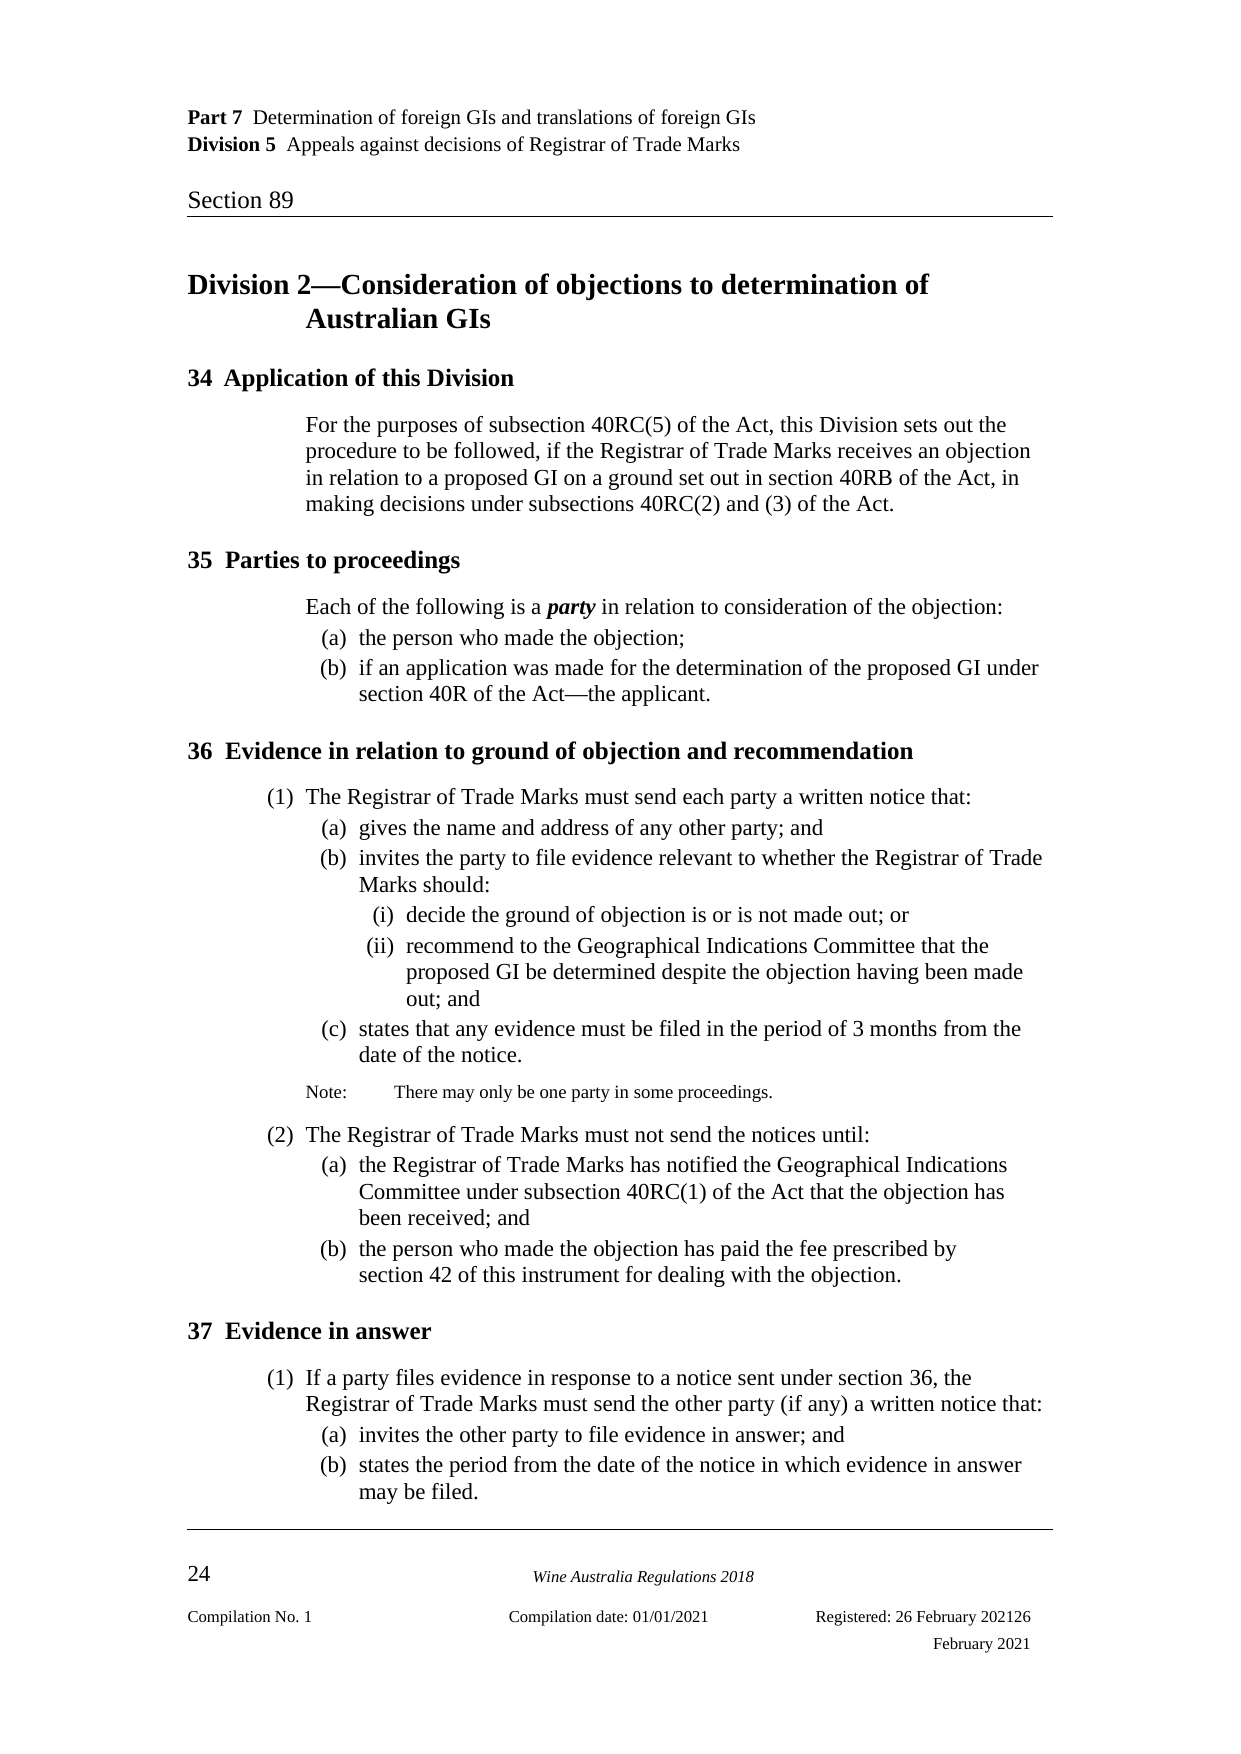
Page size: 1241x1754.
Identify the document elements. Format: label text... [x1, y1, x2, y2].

text 34 Application of this Division [187, 363, 1053, 392]
text Note: There may only be one party in some proceedings. [305, 1081, 1053, 1102]
text Division 2—Consideration of objections to determination of Australian GIs [187, 267, 1053, 334]
text 37 Evidence in answer [187, 1316, 1053, 1345]
text For the purposes of subsection 40RC(5) of the Act, this Division sets out the procedure to be followed, if the Registrar of Trade Marks receives an objection in relation to a proposed GI on a ground set out in section 40RB of the Act, in making decisions under subsections 40RC(2) and (3) of the Act. [187, 411, 1053, 516]
text (b) if an application was made for the determination of the proposed GI under section 40R of the Act—the applicant. [187, 654, 1053, 707]
text (i) decide the ground of objection is or is not made out; or [187, 901, 1053, 928]
text (ii) recommend to the Geographical Indications Committee that the proposed GI be determined despite the objection having been made out; and [187, 932, 1053, 1011]
text 36 Evidence in relation to ground of objection and recommendation [187, 736, 1053, 765]
text (2) The Registrar of Trade Marks must not send the notices until: [187, 1121, 1053, 1147]
text (b) the person who made the objection has paid the fee prescribed by section 42 of this instrument for dealing with the objection. [187, 1234, 1053, 1287]
text (a) gives the name and address of any other party; and [187, 814, 1053, 840]
text 35 Parties to proceedings [187, 546, 1053, 574]
text (b) states the period from the date of the notice in which evidence in answer may be filed. [187, 1451, 1053, 1504]
text (c) states that any evidence must be filed in the period of 3 months from the date of the notice. [187, 1015, 1053, 1068]
text (a) the Registrar of Trade Marks has notified the Geographical Indications Committee under subsection 40RC(1) of the Act that the objection has been received; and [187, 1151, 1053, 1230]
text Each of the following is a party in relation to consideration of the objection: [187, 593, 1053, 619]
text (b) invites the party to file evidence relevant to whether the Registrar of Trade Marks should: [187, 844, 1053, 897]
text (1) The Registrar of Trade Marks must send each party a written notice that: [187, 783, 1053, 810]
text (1) If a party files evidence in response to a notice sent under section 36, the Registrar of Trade Marks must send the other party (if any) a written notice that: [187, 1364, 1053, 1417]
text (a) the person who made the objection; [187, 623, 1053, 650]
text (a) invites the other party to file evidence in answer; and [187, 1421, 1053, 1447]
